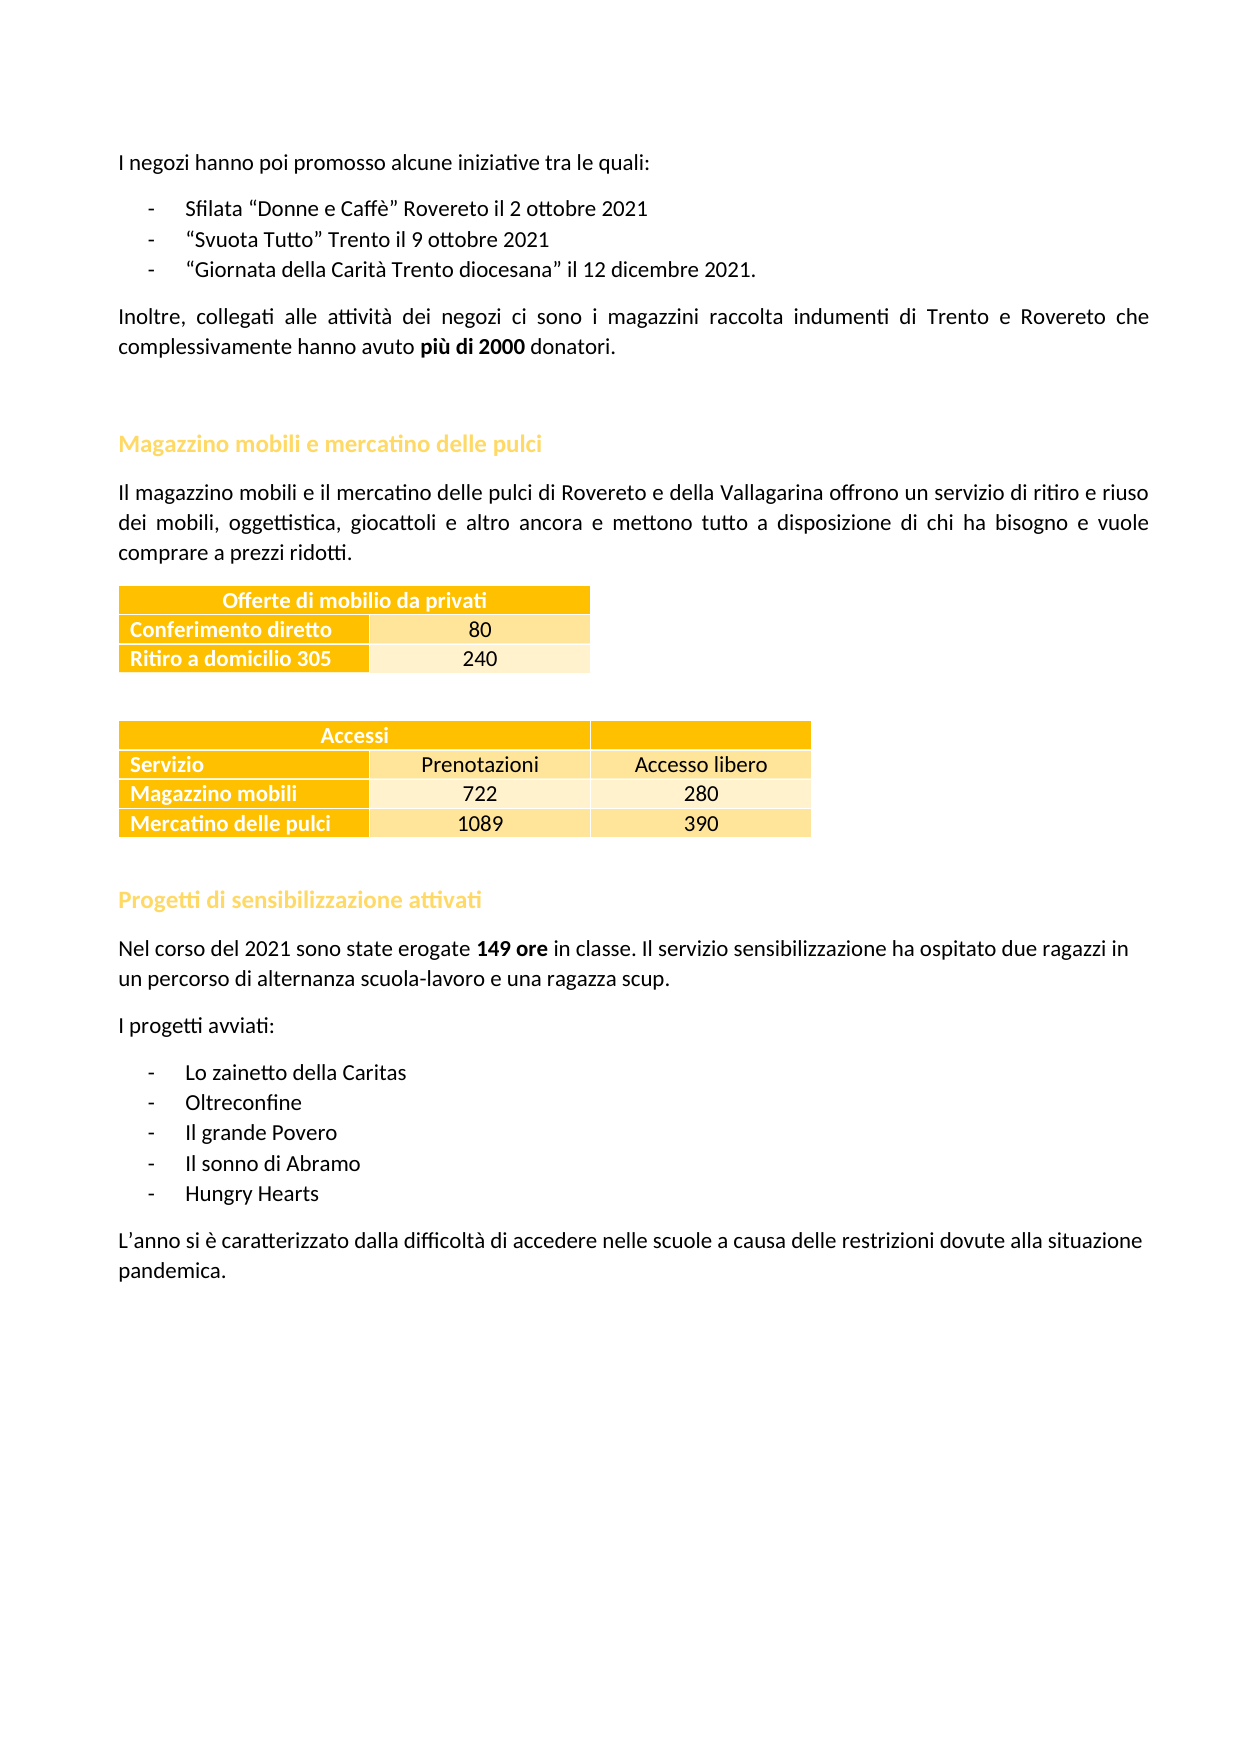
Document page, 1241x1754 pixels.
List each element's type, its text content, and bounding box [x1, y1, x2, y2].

text Inoltre, collegati alle attività dei negozi ci sono i magazzini raccolta indumenti di Trento e Rovereto che complessivamente hanno avuto più di 2000 donatori. [118, 302, 1152, 360]
table_cell Accesso libero [591, 751, 811, 778]
table_cell 390 [591, 809, 811, 837]
table_cell 280 [591, 780, 811, 808]
text I negozi hanno poi promosso alcune iniziative tra le quali: [118, 148, 1152, 176]
text Progetti di sensibilizzazione attivati [118, 884, 1152, 915]
table_cell Prenotazioni [370, 751, 590, 778]
list Il sonno di Abramo [148, 1149, 1152, 1177]
table_cell 240 [370, 645, 590, 672]
table_cell 80 [370, 615, 590, 643]
list “Svuota Tutto” Trento il 9 ottobre 2021 [148, 225, 1152, 253]
list Oltreconfine [148, 1088, 1152, 1116]
table_cell 722 [370, 780, 590, 808]
table_cell Magazzino mobili [119, 780, 369, 808]
table_cell Mercatino delle pulci [119, 809, 369, 837]
table_cell Conferimento diretto [119, 615, 369, 643]
table_cell Servizio [119, 751, 369, 778]
table_header Offerte di mobilio da privati [119, 586, 590, 614]
list Hungry Hearts [148, 1179, 1152, 1207]
text L’anno si è caratterizzato dalla difficoltà di accedere nelle scuole a causa delle restrizioni dovute alla situazione pandemica. [118, 1226, 1152, 1284]
table_cell Ritiro a domicilio 305 [119, 645, 369, 672]
list “Giornata della Carità Trento diocesana” il 12 dicembre 2021. [148, 255, 1152, 283]
list Il grande Povero [148, 1118, 1152, 1147]
list Lo zainetto della Caritas [148, 1058, 1152, 1086]
table_header [591, 721, 811, 749]
list Sfilata “Donne e Caffè” Rovereto il 2 ottobre 2021 [148, 194, 1152, 222]
text Magazzino mobili e mercatino delle pulci [118, 428, 1152, 459]
text I progetti avviati: [118, 1011, 1152, 1039]
text Il magazzino mobili e il mercatino delle pulci di Rovereto e della Vallagarina offrono un servizio di ritiro e riuso dei mobili, oggettistica, giocattoli e altro ancora e mettono tutto a disposizione di chi ha bisogno e vuole comprare a prezzi ridotti. [118, 478, 1152, 566]
table_header Accessi [119, 721, 590, 749]
text Nel corso del 2021 sono state erogate 149 ore in classe. Il servizio sensibilizzazione ha ospitato due ragazzi in un percorso di alternanza scuola-lavoro e una ragazza scup. [118, 934, 1152, 992]
table_cell 1089 [370, 809, 590, 837]
